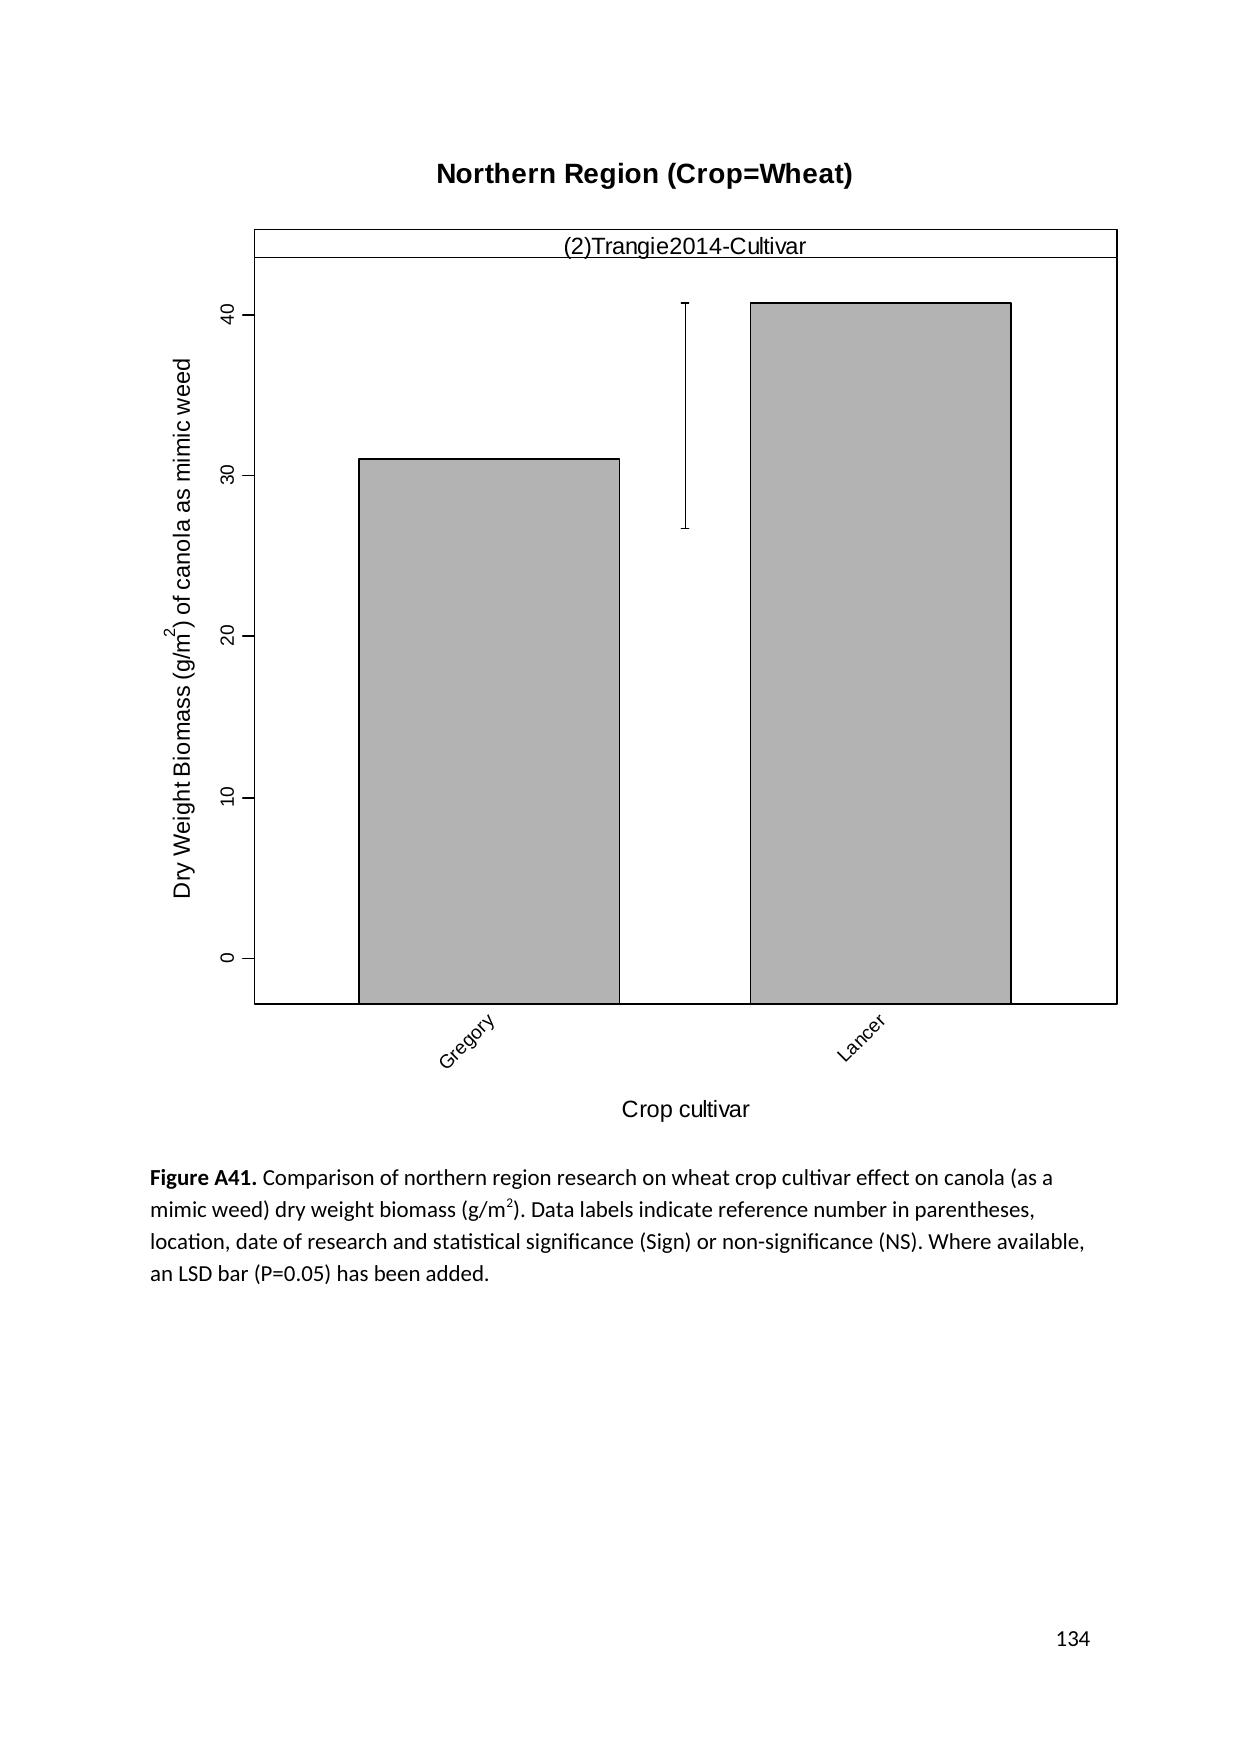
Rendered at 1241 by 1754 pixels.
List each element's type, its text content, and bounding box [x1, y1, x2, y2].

text Figure A41. Comparison of northern region research on wheat crop cultivar effect on canola (as a mimic weed) dry weight biomass (g/m2). Data labels indicate reference number in parentheses, location, date of research and statistical significance (Sign) or non-significance (NS). Where available, an LSD bar (P=0.05) has been added. [150, 1163, 1090, 1287]
